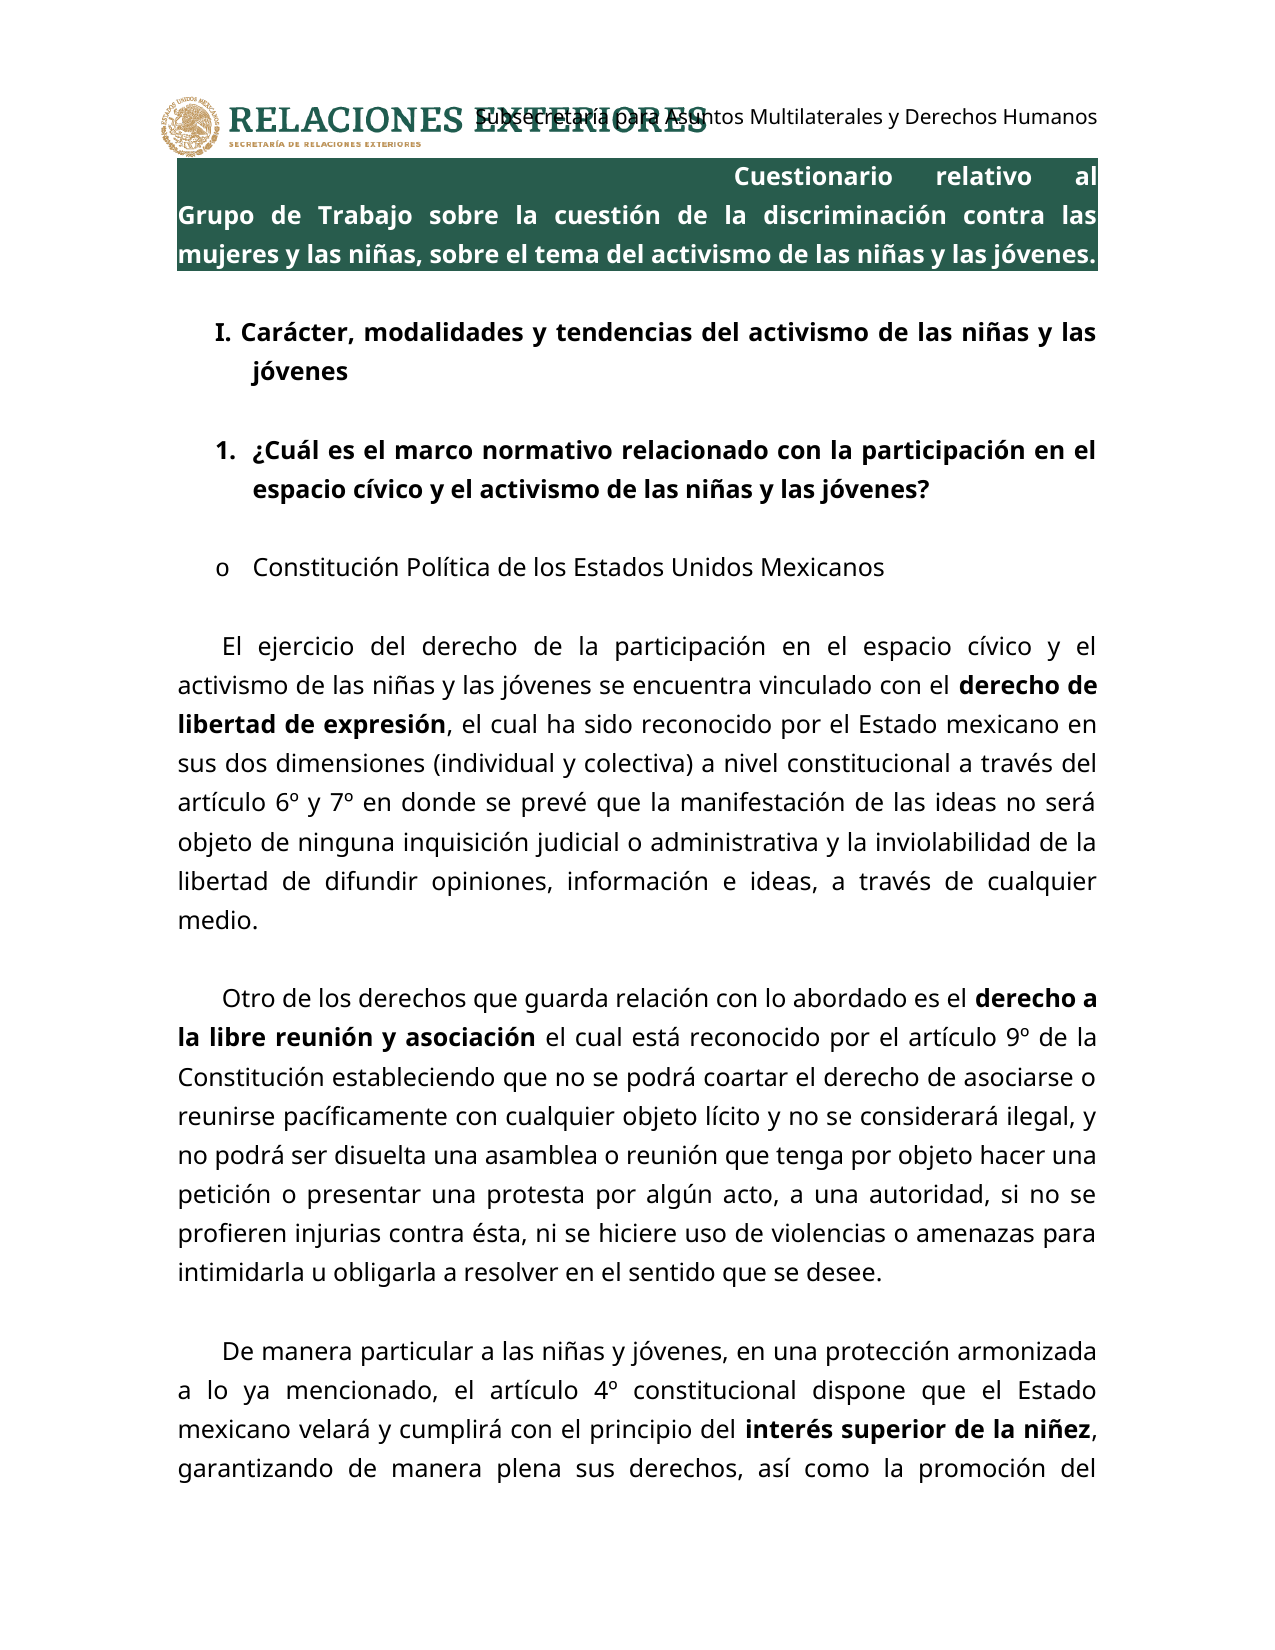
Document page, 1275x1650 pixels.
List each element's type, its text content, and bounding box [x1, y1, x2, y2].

text Cuestionario relativo al Grupo de Trabajo sobre la cuestión de la discriminación contra las mujeres y las niñas, sobre el tema del activismo de las niñas y las jóvenes. [177, 158, 1098, 198]
list Constitución Política de los Estados Unidos Mexicanos [215, 550, 1098, 584]
list Otro de los derechos que guarda relación con lo abordado es el derecho a la libre reunión y asociación el cual está reconocido por el artículo 9º de la Constitución estableciendo que no se podrá coartar el derecho de asociarse o reunirse pacíficamente con cualquier objeto lícito y no se considerará ilegal, y no podrá ser disuelta una asamblea o reunión que tenga por objeto hacer una petición o presentar una protesta por algún acto, a una autoridad, si no se profieren injurias contra ésta, ni se hiciere uso de violencias o amenazas para intimidarla u obligarla a resolver en el sentido que se desee. [177, 981, 1098, 1289]
list ¿Cuál es el marco normativo relacionado con la participación en el espacio cívico y el activismo de las niñas y las jóvenes? [215, 432, 1098, 506]
picture [155, 92, 715, 160]
text Cuestionario relativo al Grupo de Trabajo sobre la cuestión de la discriminación contra las mujeres y las niñas, sobre el tema del activismo de las niñas y las jóvenes. [177, 231, 1098, 271]
list El ejercicio del derecho de la participación en el espacio cívico y el activismo de las niñas y las jóvenes se encuentra vinculado con el derecho de libertad de expresión, el cual ha sido reconocido por el Estado mexicano en sus dos dimensiones (individual y colectiva) a nivel constitucional a través del artículo 6º y 7º en donde se prevé que la manifestación de las ideas no será objeto de ninguna inquisición judicial o administrativa y la inviolabilidad de la libertad de difundir opiniones, información e ideas, a través de cualquier medio. [177, 628, 1098, 937]
list I. Carácter, modalidades y tendencias del activismo de las niñas y las jóvenes [215, 315, 1098, 388]
